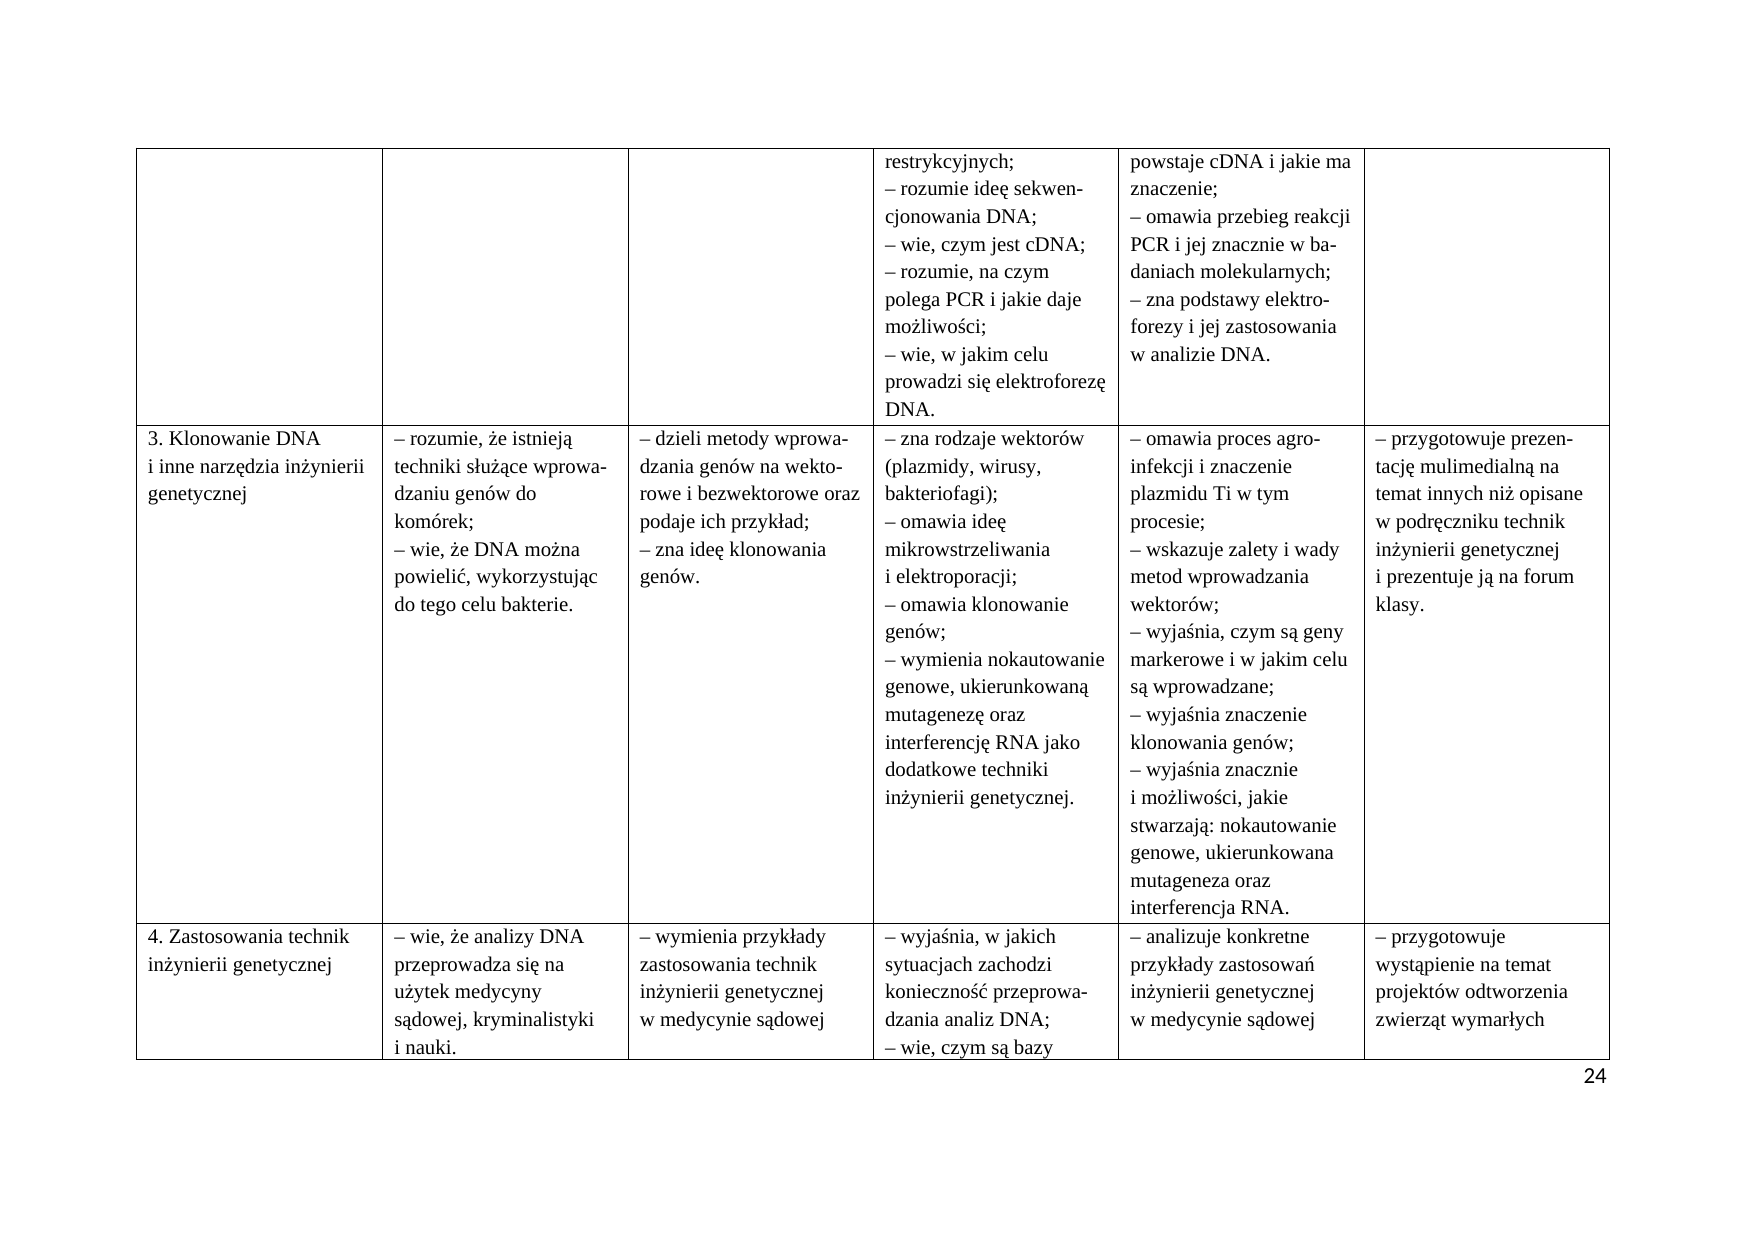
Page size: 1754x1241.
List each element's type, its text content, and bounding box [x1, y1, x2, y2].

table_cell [137, 149, 382, 425]
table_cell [1365, 924, 1609, 1059]
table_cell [874, 149, 1118, 425]
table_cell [874, 924, 1118, 1059]
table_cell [1119, 149, 1364, 425]
table_cell – rozumie, że istnieją techniki służące wprowa- dzaniu genów do komórek; – wie, że DNA można powielić, wykorzystując do tego celu bakterie. [383, 426, 628, 923]
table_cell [1365, 149, 1609, 425]
table_cell 3. Klonowanie DNA i inne narzędzia inżynierii genetycznej [137, 426, 382, 923]
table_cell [1119, 924, 1364, 1059]
table_cell – dzieli metody wprowa- dzania genów na wekto- rowe i bezwektorowe oraz podaje ich przykład; – zna ideę klonowania genów. [629, 426, 873, 923]
table_cell – zna rodzaje wektorów (plazmidy, wirusy, bakteriofagi); – omawia ideę mikrowstrzeliwania i elektroporacji; – omawia klonowanie genów; – wymienia nokautowanie genowe, ukierunkowaną mutagenezę oraz interferencję RNA jako dodatkowe techniki inżynierii genetycznej. [874, 426, 1118, 923]
table_cell – przygotowuje prezen- tację mulimedialną na temat innych niż opisane w podręczniku technik inżynierii genetycznej i prezentuje ją na forum klasy. [1365, 426, 1609, 923]
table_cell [383, 924, 628, 1059]
table_cell – omawia proces agro- infekcji i znaczenie plazmidu Ti w tym procesie; – wskazuje zalety i wady metod wprowadzania wektorów; – wyjaśnia, czym są geny markerowe i w jakim celu są wprowadzane; – wyjaśnia znaczenie klonowania genów; – wyjaśnia znacznie i możliwości, jakie stwarzają: nokautowanie genowe, ukierunkowana mutageneza oraz interferencja RNA. [1119, 426, 1364, 923]
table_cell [629, 924, 873, 1059]
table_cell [137, 924, 382, 1059]
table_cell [629, 149, 873, 425]
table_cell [383, 149, 628, 425]
